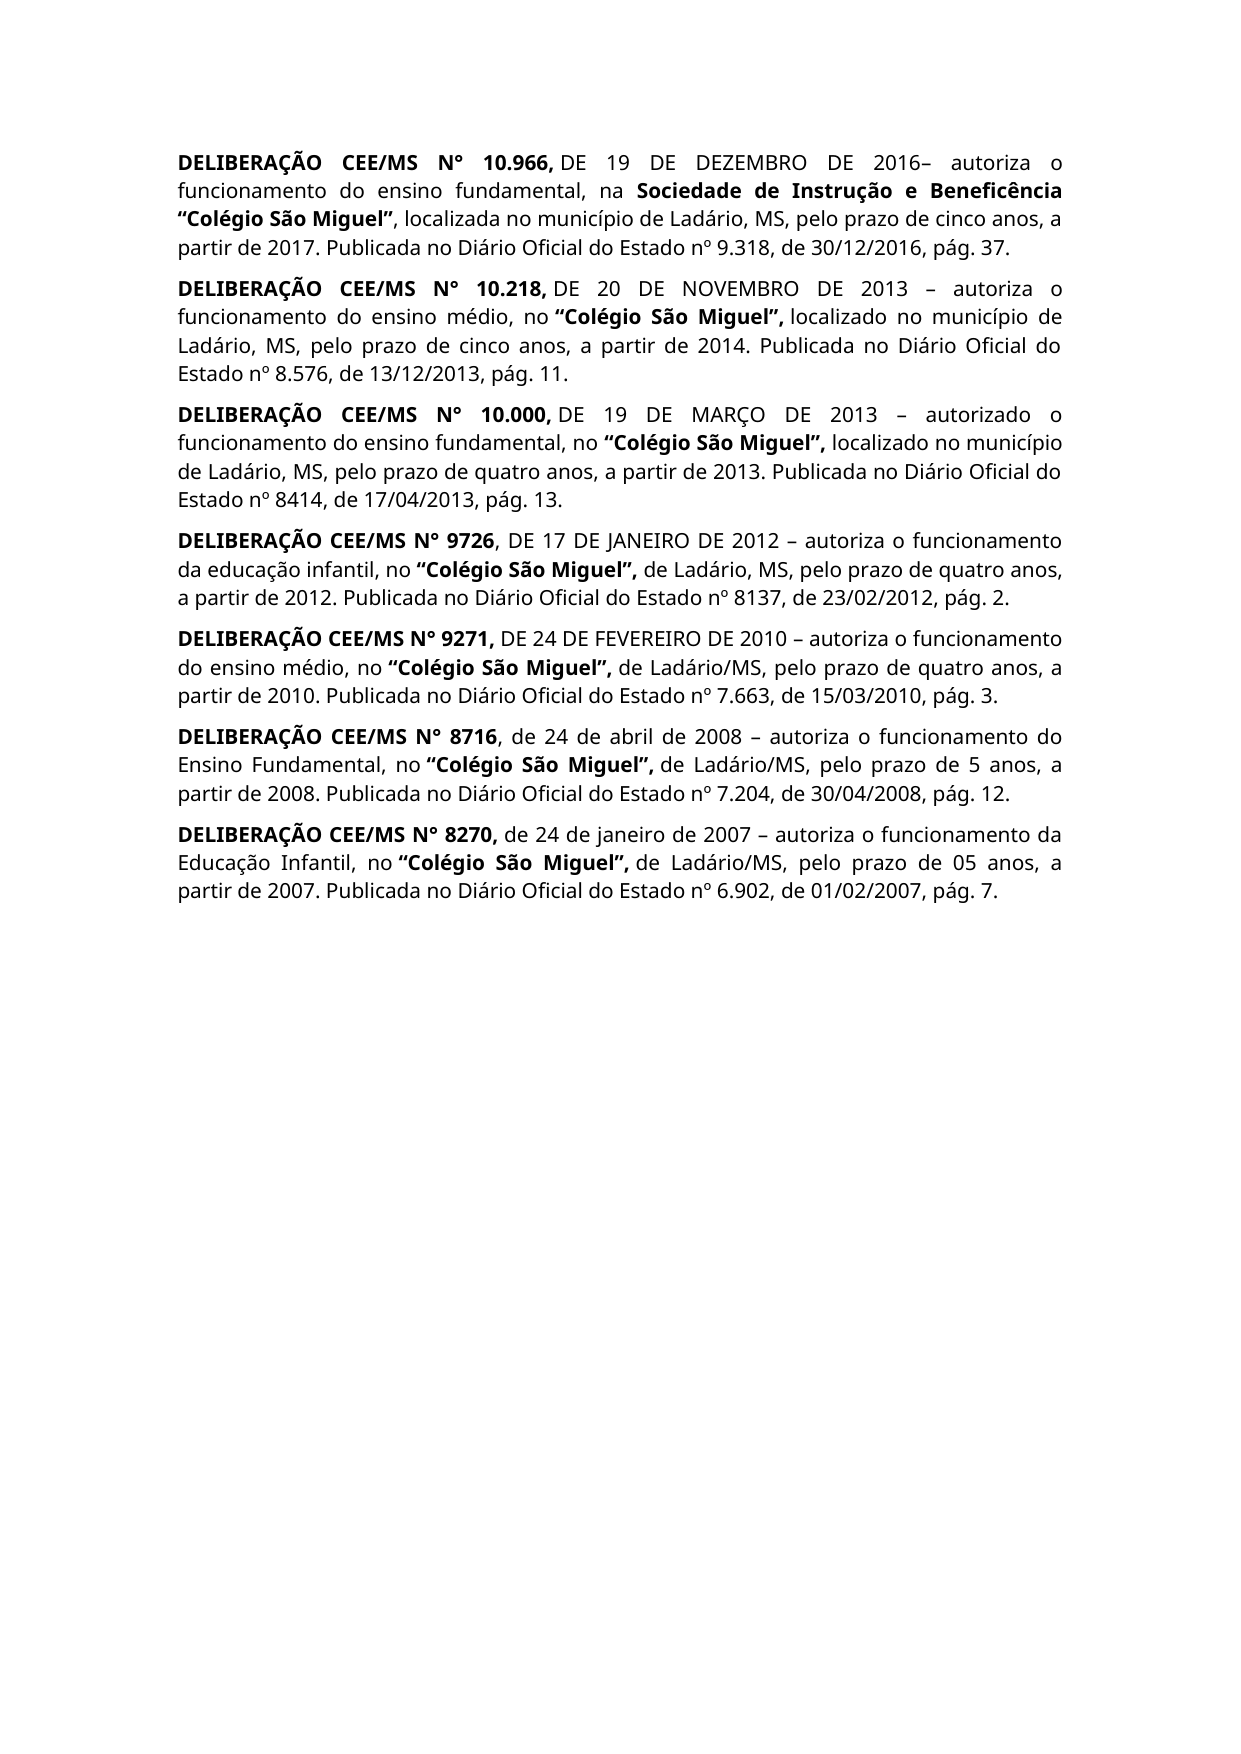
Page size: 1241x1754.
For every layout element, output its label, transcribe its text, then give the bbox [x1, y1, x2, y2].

text DELIBERAÇÃO CEE/MS N° 10.966, DE 19 DE DEZEMBRO DE 2016– autoriza o funcionamento do ensino fundamental, na Sociedade de Instrução e Beneficência “Colégio São Miguel”, localizada no município de Ladário, MS, pelo prazo de cinco anos, a partir de 2017. Publicada no Diário Oficial do Estado nº 9.318, de 30/12/2016, pág. 37. [177, 148, 1063, 261]
text DELIBERAÇÃO CEE/MS N° 10.000, DE 19 DE MARÇO DE 2013 – autorizado o funcionamento do ensino fundamental, no “Colégio São Miguel”, localizado no município de Ladário, MS, pelo prazo de quatro anos, a partir de 2013. Publicada no Diário Oficial do Estado nº 8414, de 17/04/2013, pág. 13. [177, 400, 1063, 514]
text DELIBERAÇÃO CEE/MS N° 9271, DE 24 DE FEVEREIRO DE 2010 – autoriza o funcionamento do ensino médio, no “Colégio São Miguel”, de Ladário/MS, pelo prazo de quatro anos, a partir de 2010. Publicada no Diário Oficial do Estado nº 7.663, de 15/03/2010, pág. 3. [177, 624, 1063, 709]
text DELIBERAÇÃO CEE/MS N° 10.218, DE 20 DE NOVEMBRO DE 2013 – autoriza o funcionamento do ensino médio, no “Colégio São Miguel”, localizado no município de Ladário, MS, pelo prazo de cinco anos, a partir de 2014. Publicada no Diário Oficial do Estado nº 8.576, de 13/12/2013, pág. 11. [177, 274, 1063, 388]
text DELIBERAÇÃO CEE/MS N° 8270, de 24 de janeiro de 2007 – autoriza o funcionamento da Educação Infantil, no “Colégio São Miguel”, de Ladário/MS, pelo prazo de 05 anos, a partir de 2007. Publicada no Diário Oficial do Estado nº 6.902, de 01/02/2007, pág. 7. [177, 820, 1063, 905]
text DELIBERAÇÃO CEE/MS N° 8716, de 24 de abril de 2008 – autoriza o funcionamento do Ensino Fundamental, no “Colégio São Miguel”, de Ladário/MS, pelo prazo de 5 anos, a partir de 2008. Publicada no Diário Oficial do Estado nº 7.204, de 30/04/2008, pág. 12. [177, 722, 1063, 807]
text DELIBERAÇÃO CEE/MS N° 9726, DE 17 DE JANEIRO DE 2012 – autoriza o funcionamento da educação infantil, no “Colégio São Miguel”, de Ladário, MS, pelo prazo de quatro anos, a partir de 2012. Publicada no Diário Oficial do Estado nº 8137, de 23/02/2012, pág. 2. [177, 526, 1063, 612]
